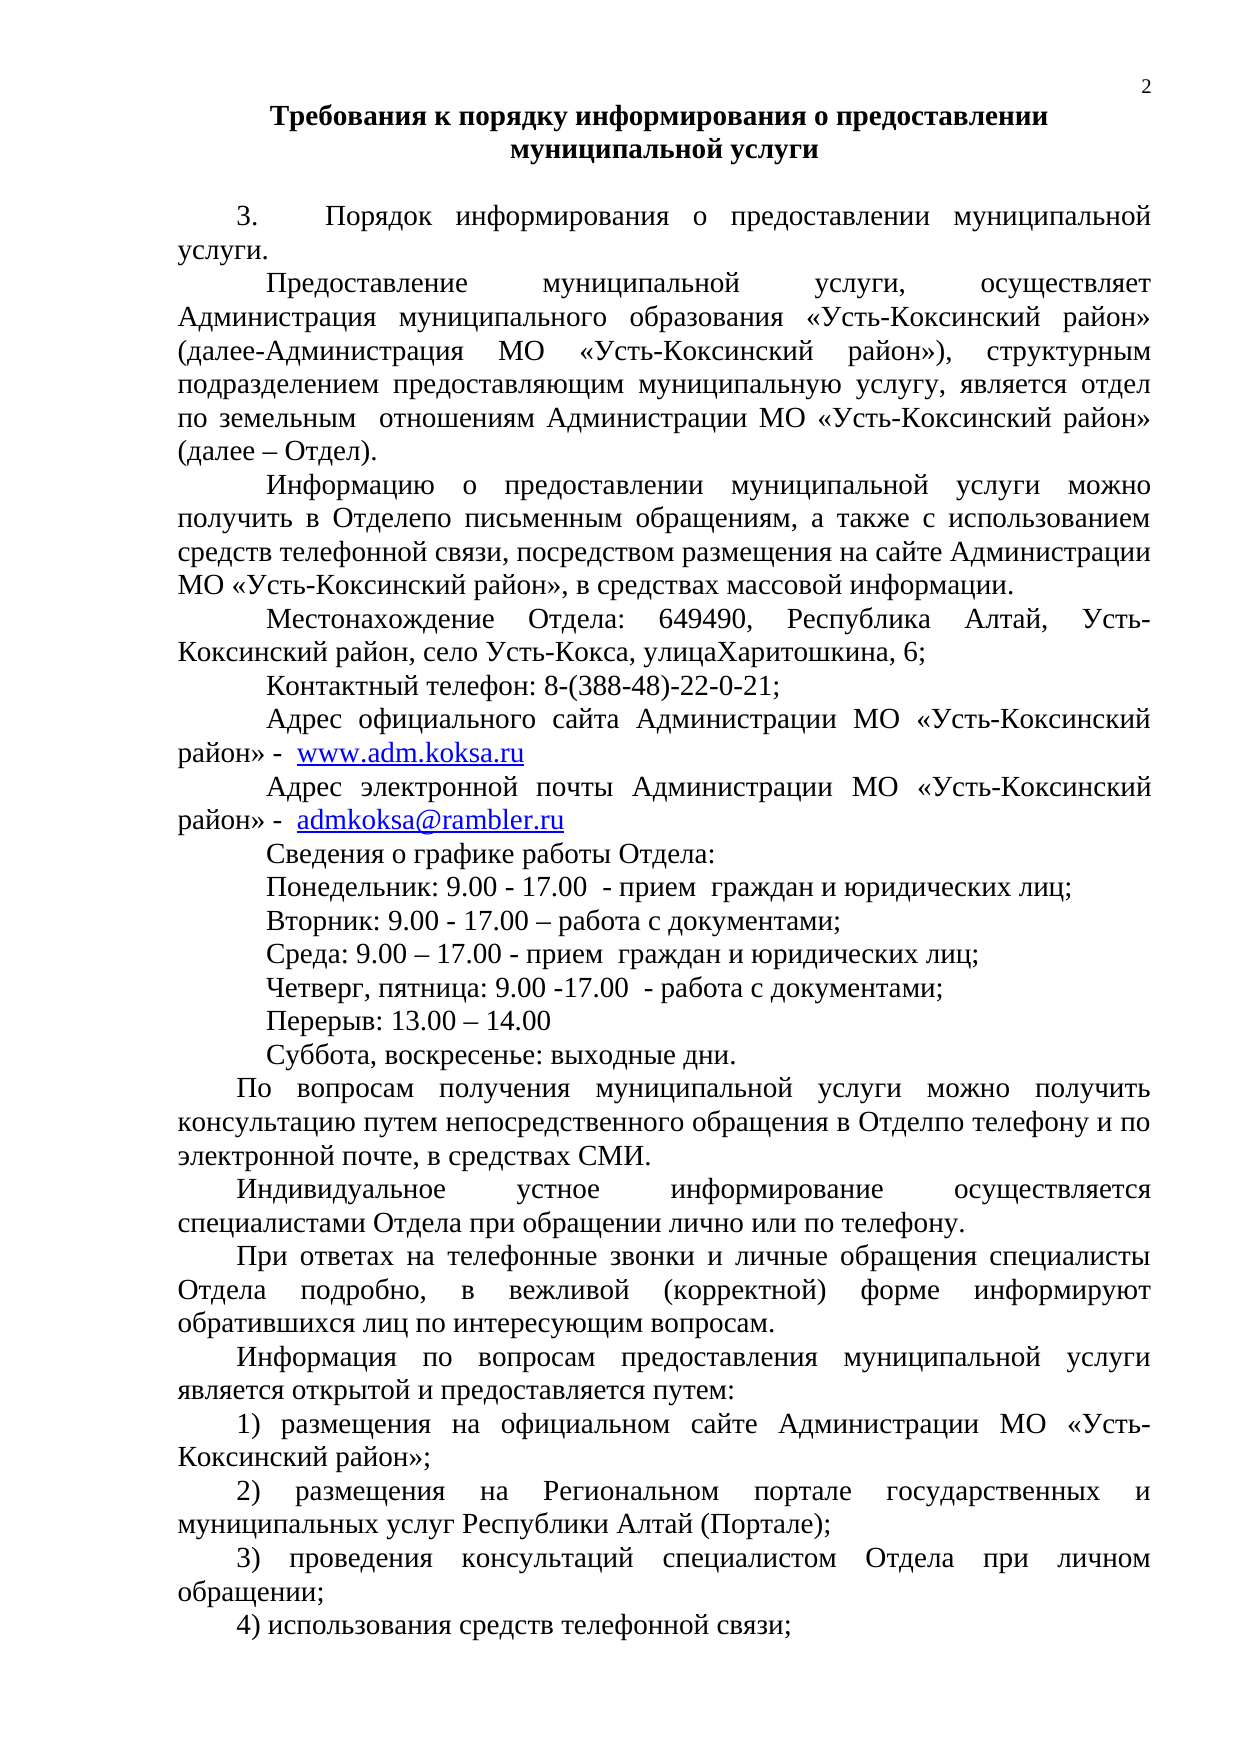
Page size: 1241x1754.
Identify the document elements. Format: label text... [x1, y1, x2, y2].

text 4) использования средств телефонной связи; [177, 1607, 1152, 1641]
text Суббота, воскресенье: выходные дни. [177, 1037, 1152, 1071]
text Адрес электронной почты Администрации МО «Усть-Коксинский район» - admkoksa@rambler.ru [177, 769, 1152, 836]
text Среда: 9.00 – 17.00 - прием граждан и юридических лиц; [177, 936, 1152, 970]
text Сведения о графике работы Отдела: [177, 836, 1152, 869]
text Перерыв: 13.00 – 14.00 [177, 1003, 1152, 1037]
text Информацию о предоставлении муниципальной услуги можно получить в Отделепо письменным обращениям, а также с использованием средств телефонной связи, посредством размещения на сайте Администрации МО «Усть-Коксинский район», в средствах массовой информации. [177, 467, 1152, 601]
text По вопросам получения муниципальной услуги можно получить консультацию путем непосредственного обращения в Отделпо телефону и по электронной почте, в средствах СМИ. [177, 1071, 1152, 1171]
text Информация по вопросам предоставления муниципальной услуги является открытой и предоставляется путем: [177, 1339, 1152, 1406]
list Порядок информирования о предоставлении муниципальной услуги. [177, 198, 1152, 266]
text Требования к порядку информирования о предоставлении муниципальной услуги [177, 98, 1152, 165]
text При ответах на телефонные звонки и личные обращения специалисты Отдела подробно, в вежливой (корректной) форме информируют обратившихся лиц по интересующим вопросам. [177, 1238, 1152, 1339]
text 3) проведения консультаций специалистом Отдела при личном обращении; [177, 1540, 1152, 1607]
text Адрес официального сайта Администрации МО «Усть-Коксинский район» - www.adm.koksa.ru [177, 702, 1152, 769]
text Индивидуальное устное информирование осуществляется специалистами Отдела при обращении лично или по телефону. [177, 1171, 1152, 1238]
text Местонахождение Отдела: 649490, Республика Алтай, Усть-Коксинский район, село Усть-Кокса, улицаХаритошкина, 6; [177, 601, 1152, 668]
text Вторник: 9.00 - 17.00 – работа с документами; [177, 903, 1152, 936]
text Предоставление муниципальной услуги, осуществляет Администрация муниципального образования «Усть-Коксинский район» (далее-Администрация МО «Усть-Коксинский район»), структурным подразделением предоставляющим муниципальную услугу, является отдел по земельным отношениям Администрации МО «Усть-Коксинский район» (далее – Отдел). [177, 266, 1152, 467]
text Контактный телефон: 8-(388-48)-22-0-21; [177, 668, 1152, 702]
text 2) размещения на Региональном портале государственных и муниципальных услуг Республики Алтай (Портале); [177, 1473, 1152, 1540]
text Четверг, пятница: 9.00 -17.00 - работа с документами; [177, 970, 1152, 1003]
text 1) размещения на официальном сайте Администрации МО «Усть-Коксинский район»; [177, 1406, 1152, 1473]
text Понедельник: 9.00 - 17.00 - прием граждан и юридических лиц; [177, 869, 1152, 903]
